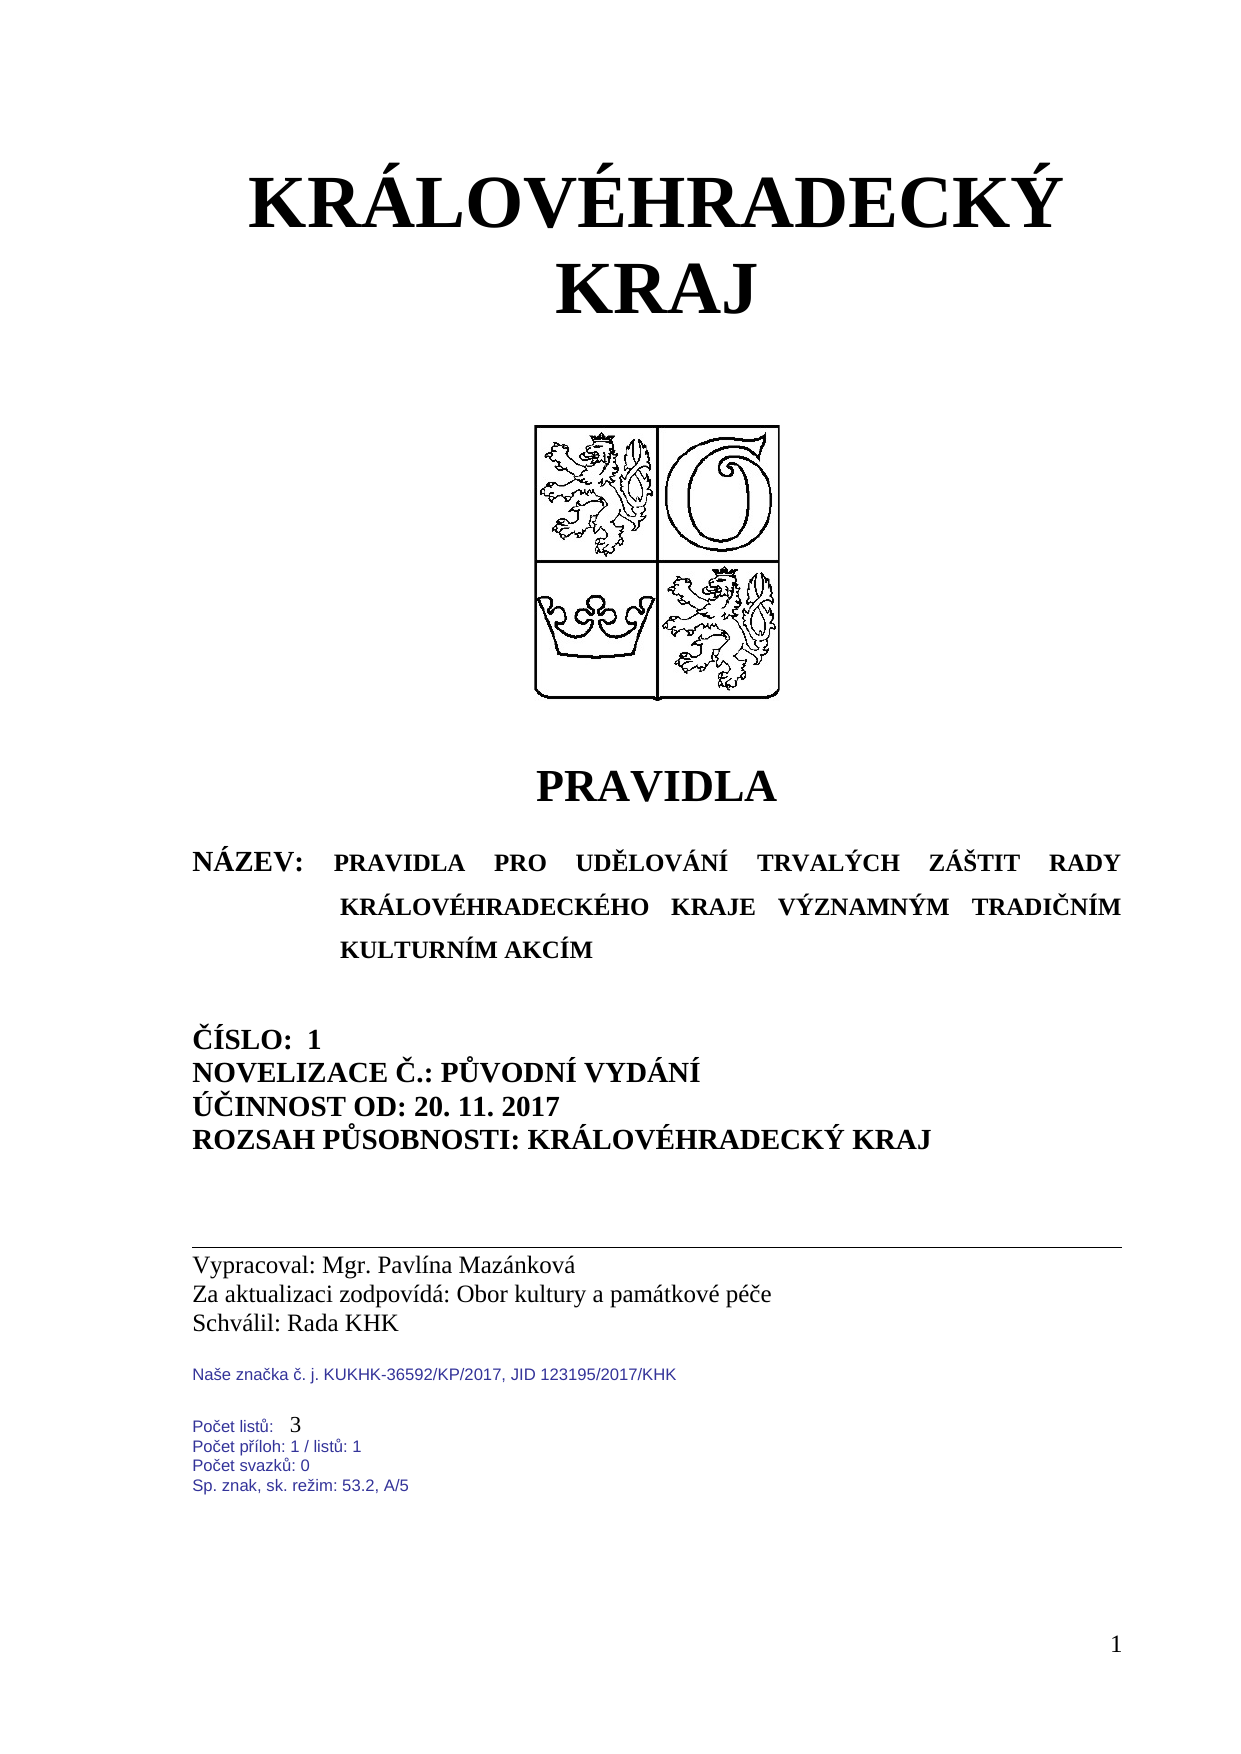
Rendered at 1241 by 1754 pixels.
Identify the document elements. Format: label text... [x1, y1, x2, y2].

text Rozsah působnosti: KRÁLOVÉHRADECKÝ KRAJ [192, 1122, 1122, 1156]
text Vypracoval: Mgr. Pavlína Mazánková [192, 1248, 1122, 1279]
text Za aktualizaci zodpovídá: Obor kultury a památkové péče [192, 1279, 1122, 1308]
title Královéhradecký kraj [192, 157, 1122, 330]
subtitle číslo: 1 [192, 1022, 1122, 1055]
text NOVELIZACE Č.: původní Vydání [192, 1055, 1122, 1089]
text Naše značka č. j. KUKHK-36592/KP/2017, JID 123195/2017/KHK [192, 1365, 1122, 1384]
text Sp. znak, sk. režim: 53.2, A/5 [192, 1475, 1122, 1494]
text Počet svazků: 0 [192, 1456, 1122, 1475]
text PRAVIDLA [192, 758, 1122, 811]
text ÚČINNOST od: 20. 11. 2017 [192, 1089, 1122, 1122]
text Počet listů: 3 [192, 1411, 1122, 1437]
text Schválil: Rada KHK [192, 1308, 1122, 1336]
picture [534, 425, 780, 701]
text Počet příloh: 1 / listů: 1 [192, 1437, 1122, 1456]
text název: PRAVIDLA PRO UDĚLOVÁNÍ TRVALÝCH ZÁŠTIT RADY KRÁLOVÉHRADECKÉHO KRAJE VÝZNAMNÝM TRADIČNÍM KULTURNÍM AKCÍM [192, 844, 1122, 964]
